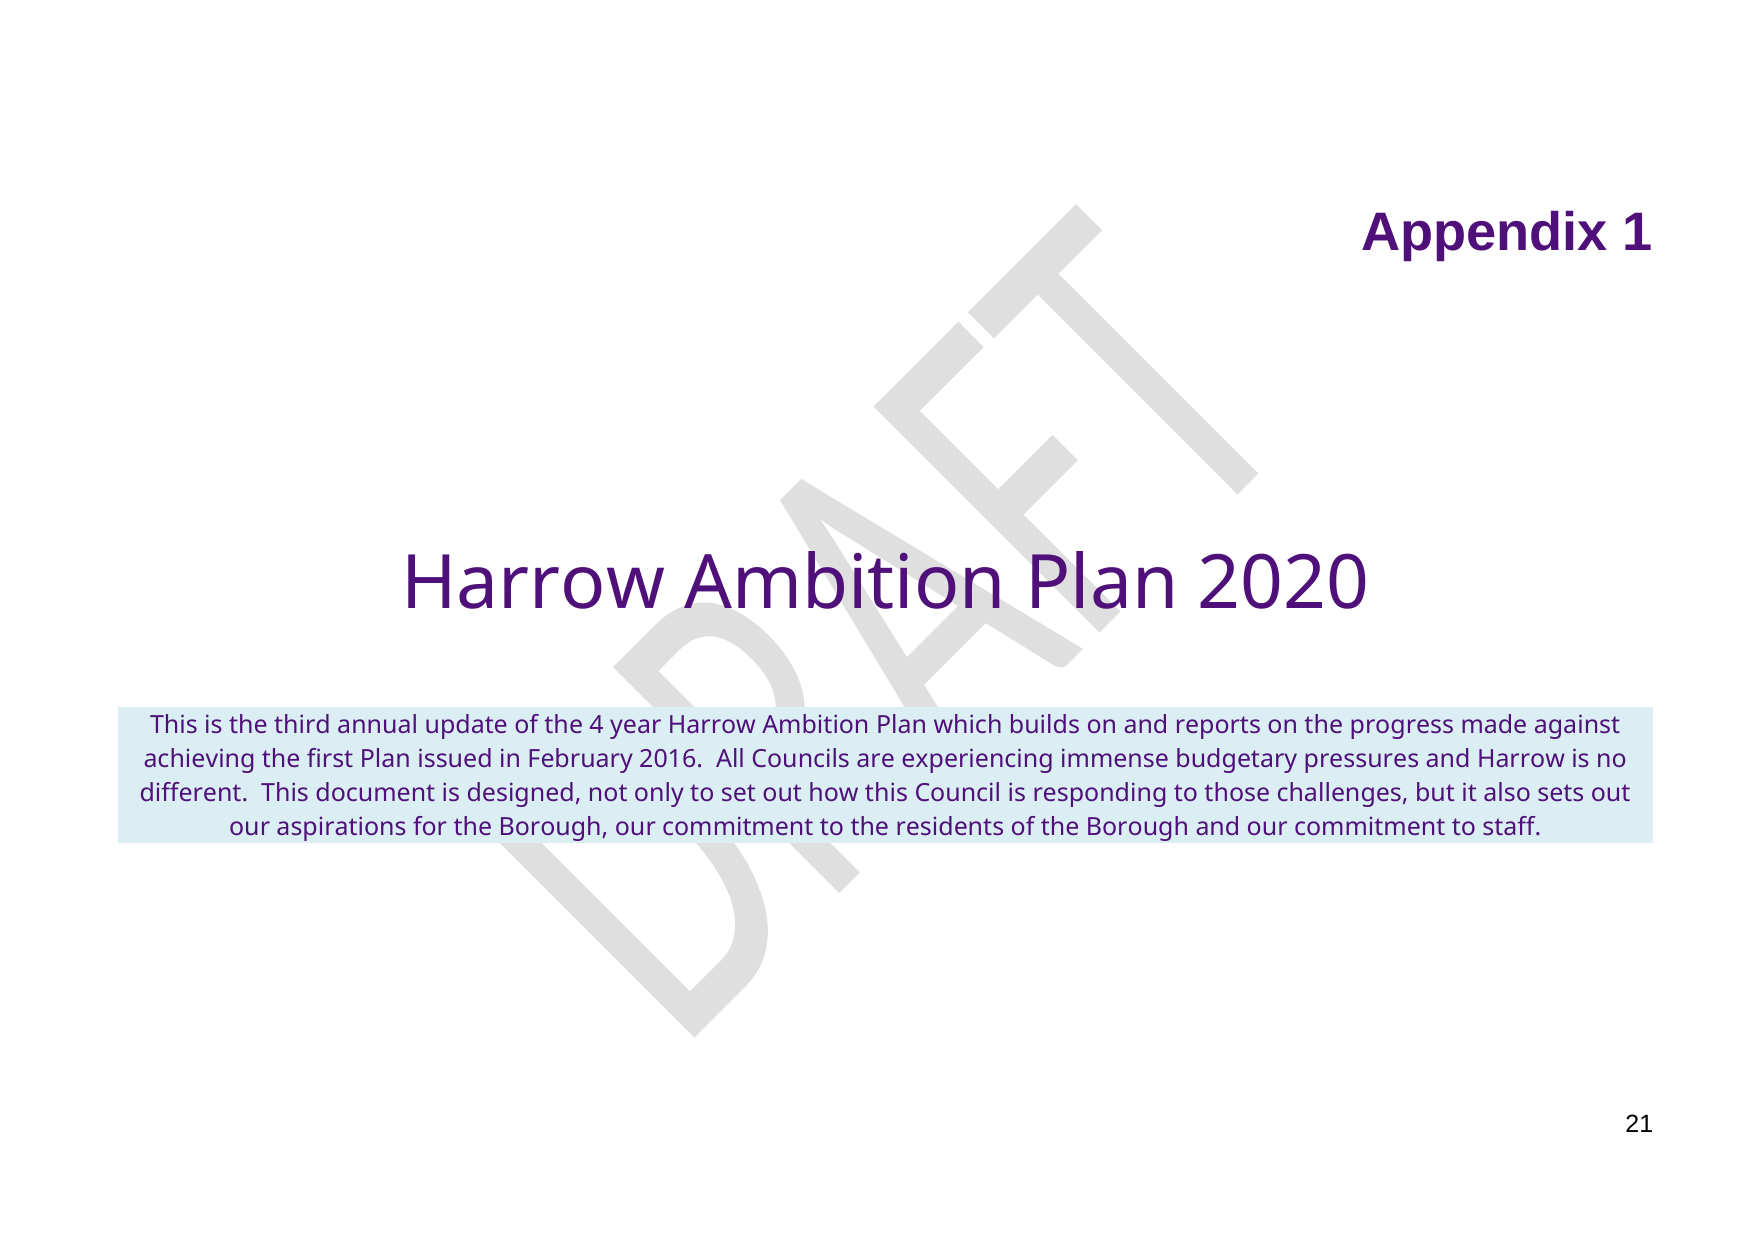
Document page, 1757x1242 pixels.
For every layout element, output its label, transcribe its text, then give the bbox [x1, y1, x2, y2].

text Harrow Ambition Plan 2020 [118, 529, 1653, 631]
text This is the third annual update of the 4 year Harrow Ambition Plan which builds on and reports on the progress made against achieving the first Plan issued in February 2016. All Councils are experiencing immense budgetary pressures and Harrow is no different. This document is designed, not only to set out how this Council is responding to those challenges, but it also sets out our aspirations for the Borough, our commitment to the residents of the Borough and our commitment to staff. [118, 707, 1653, 843]
text Appendix 1 [118, 199, 1653, 262]
